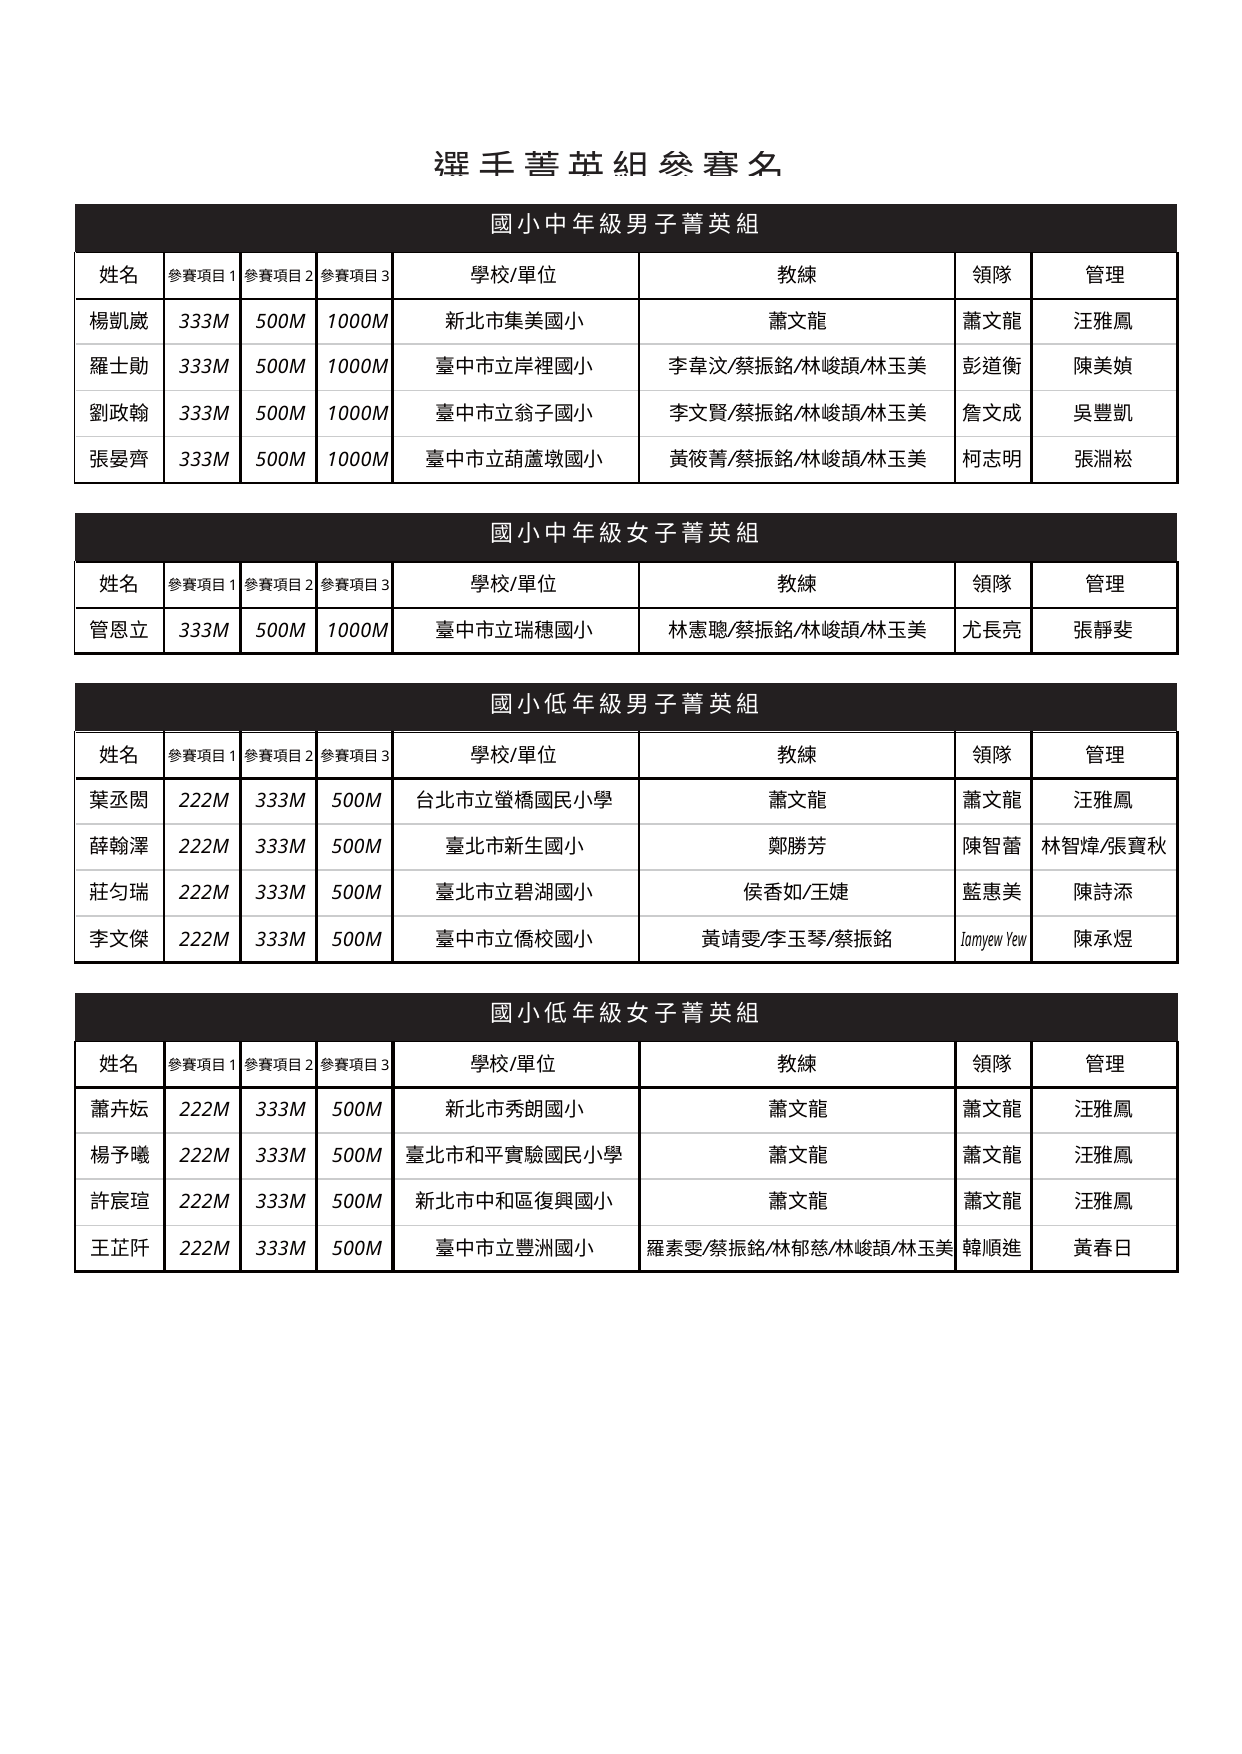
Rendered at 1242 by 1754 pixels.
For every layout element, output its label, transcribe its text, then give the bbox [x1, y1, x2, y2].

table_cell 蕭文龍 [641, 1089, 954, 1132]
table_cell 500M [242, 300, 315, 343]
table_cell 500M [318, 917, 391, 961]
table_cell 汪雅鳳 [1033, 1134, 1176, 1178]
table_cell 王芷阡 [76, 1226, 163, 1270]
table_cell 吳豐凱 [1033, 391, 1176, 436]
table_cell 薛翰澤 [75, 824, 163, 869]
table_header 國小低年級女子菁英組 [75, 993, 1178, 1041]
table_cell 陳詩添 [1033, 871, 1176, 915]
table_header 國小中年級男子菁英組 [75, 204, 1177, 252]
table_cell 333M [242, 871, 315, 915]
table_cell 林憲聰/蔡振銘/林峻頡/林玉美 [640, 609, 954, 652]
table_cell 1000M [318, 609, 391, 652]
table_cell 新北市秀朗國小 [395, 1089, 638, 1132]
table_cell 500M [318, 1134, 391, 1178]
table_cell 羅素雯/蔡振銘/林郁慈/林峻頡/林玉美 [641, 1226, 954, 1270]
table_cell 臺中市立瑞穗國小 [394, 609, 638, 652]
table_cell 500M [242, 345, 315, 389]
table_cell 500M [318, 871, 391, 915]
table_cell 陳智蕾 [956, 825, 1030, 869]
table_cell 333M [165, 345, 239, 389]
table_cell 學校/單位 [394, 563, 638, 607]
table_cell 蕭卉妘 [76, 1089, 163, 1132]
table_cell 222M [166, 1089, 239, 1132]
table_cell 333M [165, 300, 239, 343]
table_cell 333M [242, 917, 315, 961]
table_cell 臺中市立翁子國小 [394, 391, 638, 436]
table_cell 張淵崧 [1033, 437, 1176, 481]
table_cell 參賽項目3 [318, 563, 391, 607]
table_cell 羅士勛 [75, 344, 163, 389]
table_cell 楊予曦 [76, 1134, 163, 1178]
table_cell 藍惠美 [956, 871, 1030, 915]
table_cell 222M [166, 1226, 239, 1270]
table_cell 333M [242, 1180, 315, 1224]
table_cell 領隊 [956, 253, 1030, 297]
table_header 國小中年級女子菁英組 [75, 513, 1177, 561]
table_cell 林智煒/張寶秋 [1033, 825, 1176, 869]
table_cell 姓名 [75, 253, 163, 297]
table_cell 333M [165, 437, 239, 481]
table_cell 參賽項目2 [242, 563, 315, 607]
table_cell 侯香如/王婕 [640, 871, 954, 915]
table_cell 蕭文龍 [640, 300, 954, 343]
table_cell 汪雅鳳 [1033, 300, 1176, 343]
table_cell 陳承煜 [1033, 917, 1176, 961]
table_cell Iamyew Yew [956, 917, 1030, 961]
table_cell 學校/單位 [395, 1042, 638, 1086]
table_cell 333M [242, 825, 315, 869]
table_cell 葉丞閎 [75, 778, 163, 823]
table_cell 500M [318, 825, 391, 869]
table_cell 222M [165, 825, 239, 869]
table_cell 333M [165, 391, 239, 436]
table_cell 1000M [318, 300, 391, 343]
table_cell 學校/單位 [394, 253, 638, 297]
table_cell 臺北市和平實驗國民小學 [395, 1134, 638, 1178]
table_cell 333M [242, 1134, 315, 1178]
table_cell 參賽項目1 [165, 563, 239, 607]
table_cell 蕭文龍 [957, 1180, 1030, 1224]
table_cell 222M [165, 871, 239, 915]
table_cell 管理 [1033, 1042, 1176, 1086]
table_cell 參賽項目1 [165, 253, 239, 297]
table_cell 新北市集美國小 [394, 300, 638, 343]
table_cell 黃靖雯/李玉琴/蔡振銘 [640, 917, 954, 961]
table_cell 333M [242, 1226, 315, 1270]
table_cell 參賽項目3 [318, 733, 391, 777]
table_cell 鄭勝芳 [640, 825, 954, 869]
table_cell 彭道衡 [956, 345, 1030, 389]
table_cell 222M [166, 1180, 239, 1224]
table_cell 500M [318, 1089, 391, 1132]
table_cell 蕭文龍 [641, 1134, 954, 1178]
table_cell 新北市中和區復興國小 [395, 1180, 638, 1224]
table_cell 教練 [640, 563, 954, 607]
table_cell 台北市立螢橋國民小學 [394, 780, 638, 823]
table_cell 管理 [1033, 253, 1176, 297]
table_cell 領隊 [957, 1042, 1030, 1086]
table_cell 管恩立 [75, 608, 163, 652]
table_cell 汪雅鳳 [1033, 1089, 1176, 1132]
table_cell 臺中市立岸裡國小 [394, 345, 638, 389]
table_cell 韓順進 [957, 1226, 1030, 1270]
table_cell 管理 [1033, 733, 1176, 777]
table_cell 李文傑 [75, 916, 163, 961]
table_cell 許宸瑄 [76, 1180, 163, 1224]
table_cell 黃筱菁/蔡振銘/林峻頡/林玉美 [640, 437, 954, 481]
table_cell 臺中市立豐洲國小 [395, 1226, 638, 1270]
table_cell 500M [242, 437, 315, 481]
table_cell 1000M [318, 345, 391, 389]
table_cell 領隊 [956, 733, 1030, 777]
table_cell 黃春日 [1033, 1226, 1176, 1270]
table_cell 333M [165, 609, 239, 652]
table_cell 222M [166, 1134, 239, 1178]
table_cell 陳美媜 [1033, 345, 1176, 389]
table_cell 參賽項目3 [318, 1042, 391, 1086]
table_cell 蕭文龍 [956, 300, 1030, 343]
table_cell 蕭文龍 [641, 1180, 954, 1224]
table_cell 222M [165, 917, 239, 961]
table_cell 臺中市立葫蘆墩國小 [394, 437, 638, 481]
table_cell 楊凱崴 [75, 299, 163, 343]
table_cell 姓名 [75, 733, 163, 777]
table_cell 臺北市立碧湖國小 [394, 871, 638, 915]
table_cell 500M [242, 391, 315, 436]
table_cell 蕭文龍 [957, 1134, 1030, 1178]
table_cell 尤長亮 [956, 609, 1030, 652]
table_cell 蕭文龍 [956, 780, 1030, 823]
table_cell 222M [165, 780, 239, 823]
table_cell 姓名 [76, 1042, 163, 1086]
table_cell 臺中市立僑校國小 [394, 917, 638, 961]
table_cell 1000M [318, 437, 391, 481]
table_cell 汪雅鳳 [1033, 780, 1176, 823]
table_cell 柯志明 [956, 437, 1030, 481]
table_cell 參賽項目3 [318, 253, 391, 297]
table_cell 參賽項目2 [242, 253, 315, 297]
table_cell 汪雅鳳 [1033, 1180, 1176, 1224]
table_cell 參賽項目2 [242, 1042, 315, 1086]
table_cell 劉政翰 [75, 391, 163, 436]
table_cell 李韋汶/蔡振銘/林峻頡/林玉美 [640, 345, 954, 389]
table_cell 學校/單位 [394, 733, 638, 777]
table_header 國小低年級男子菁英組 [75, 683, 1177, 731]
table_cell 蕭文龍 [640, 780, 954, 823]
table_cell 張晏齊 [75, 437, 163, 481]
table_cell 臺北市新生國小 [394, 825, 638, 869]
table_cell 333M [242, 780, 315, 823]
table_cell 333M [242, 1089, 315, 1132]
table_cell 參賽項目1 [166, 1042, 239, 1086]
table_cell 詹文成 [956, 391, 1030, 436]
table_cell 教練 [641, 1042, 954, 1086]
table_cell 張靜斐 [1033, 609, 1176, 652]
table_cell 1000M [318, 391, 391, 436]
table_cell 蕭文龍 [957, 1089, 1030, 1132]
table_cell 管理 [1033, 563, 1176, 607]
table_cell 教練 [640, 253, 954, 297]
table_cell 參賽項目2 [242, 733, 315, 777]
table_cell 李文賢/蔡振銘/林峻頡/林玉美 [640, 391, 954, 436]
table_cell 領隊 [956, 563, 1030, 607]
table_cell 姓名 [75, 562, 163, 607]
table_cell 500M [318, 780, 391, 823]
table_cell 500M [242, 609, 315, 652]
table_cell 莊匀瑞 [75, 870, 163, 915]
table_cell 500M [318, 1226, 391, 1270]
table_cell 教練 [640, 733, 954, 777]
table_cell 500M [318, 1180, 391, 1224]
table_cell 參賽項目1 [165, 733, 239, 777]
